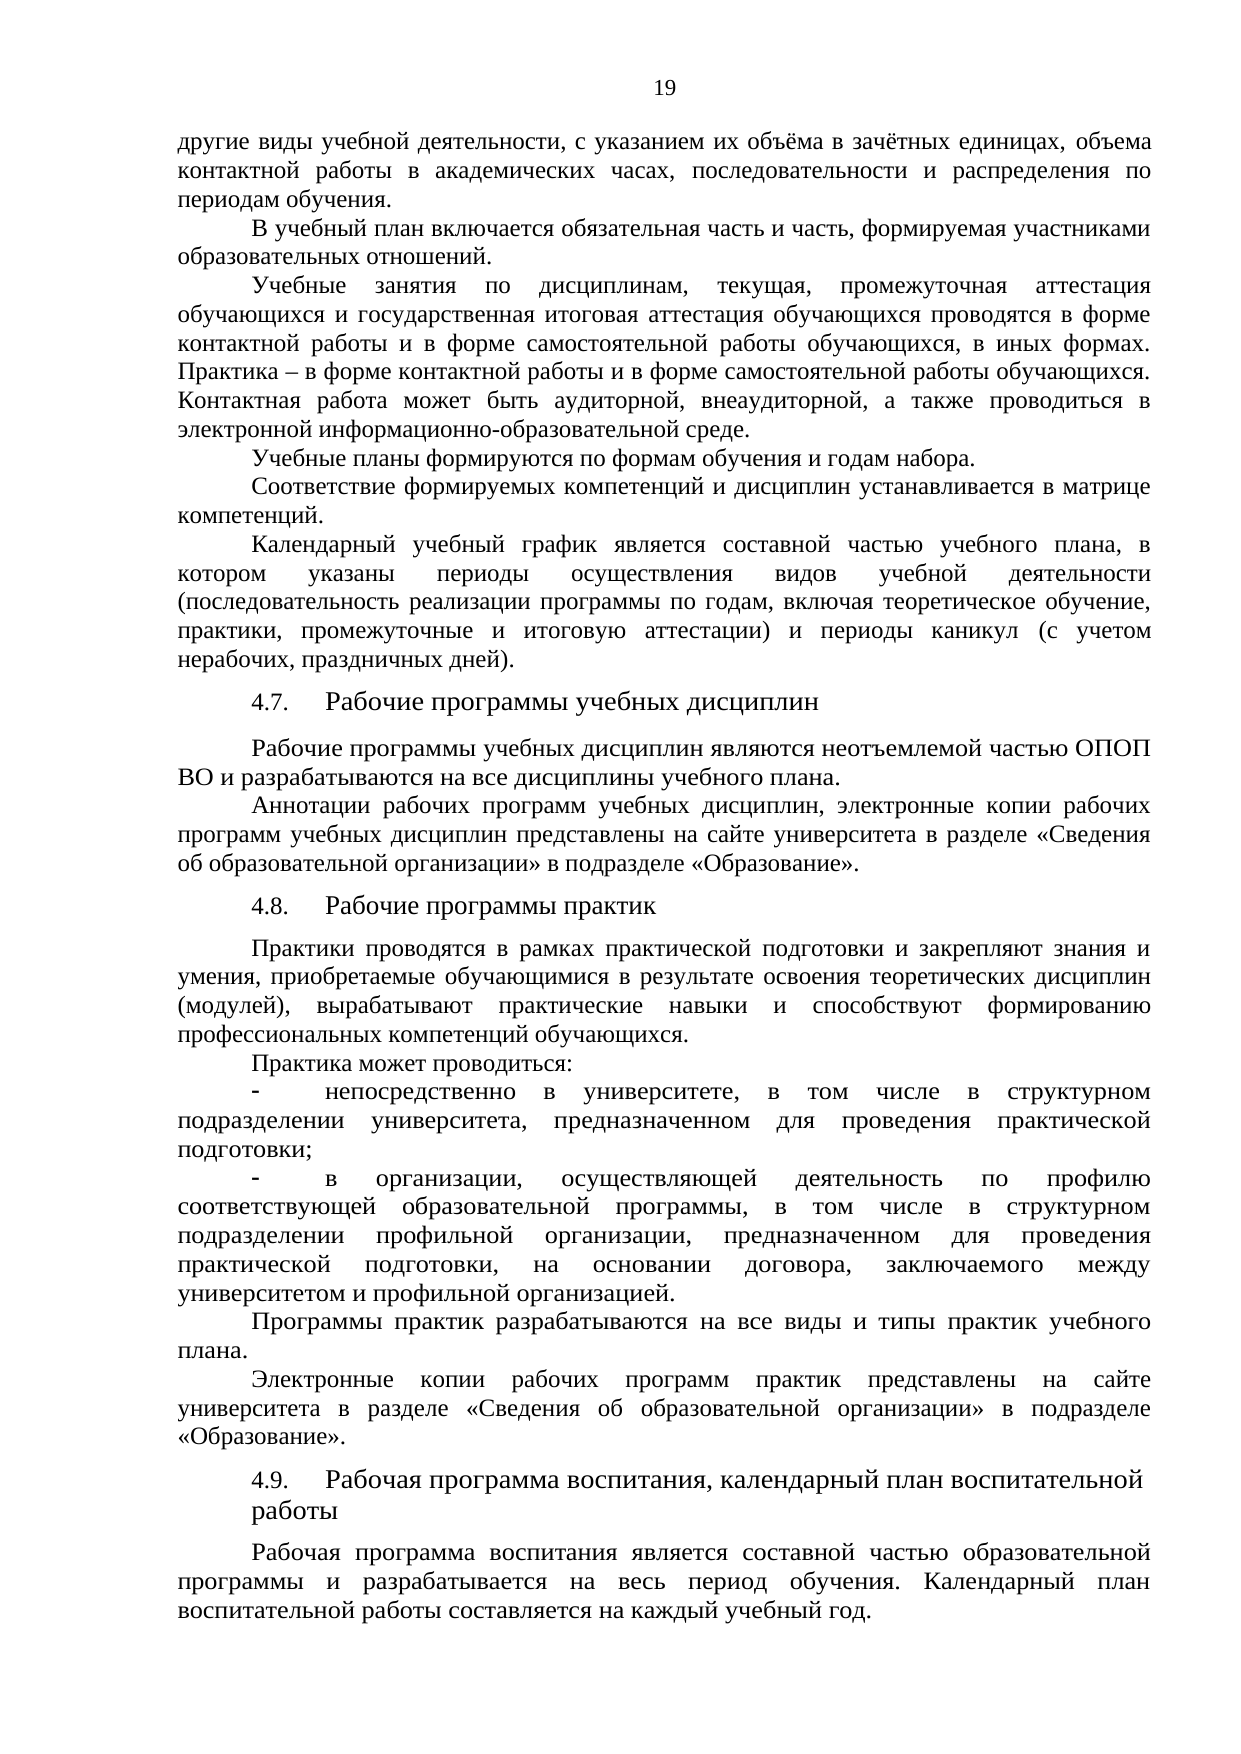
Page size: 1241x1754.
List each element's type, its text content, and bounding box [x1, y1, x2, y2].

text Практики проводятся в рамках практической подготовки и закрепляют знания и умения, приобретаемые обучающимися в результате освоения теоретических дисциплин (модулей), вырабатывают практические навыки и способствуют формированию профессиональных компетенций обучающихся. [177, 933, 1152, 1048]
list Учебные занятия по дисциплинам, текущая, промежуточная аттестация обучающихся и государственная итоговая аттестация обучающихся проводятся в форме контактной работы и в форме самостоятельной работы обучающихся, в иных формах. Практика – в форме контактной работы и в форме самостоятельной работы обучающихся. Контактная работа может быть аудиторной, внеаудиторной, а также проводиться в электронной информационно-образовательной среде. [177, 270, 1152, 443]
list Календарный учебный график является составной частью учебного плана, в котором указаны периоды осуществления видов учебной деятельности (последовательность реализации программы по годам, включая теоретическое обучение, практики, промежуточные и итоговую аттестации) и периоды каникул (с учетом нерабочих, праздничных дней). [177, 529, 1152, 673]
list непосредственно в университете, в том числе в структурном подразделении университета, предназначенном для проведения практической подготовки; [177, 1076, 1152, 1163]
list В учебный план включается обязательная часть и часть, формируемая участниками образовательных отношений. [177, 213, 1152, 270]
subtitle Рабочие программы практик [251, 889, 1152, 920]
text Программы практик разрабатываются на все виды и типы практик учебного плана. [177, 1306, 1152, 1364]
text Аннотации рабочих программ учебных дисциплин, электронные копии рабочих программ учебных дисциплин представлены на сайте университета в разделе «Сведения об образовательной организации» в подразделе «Образование». [177, 790, 1152, 877]
list в организации, осуществляющей деятельность по профилю соответствующей образовательной программы, в том числе в структурном подразделении профильной организации, предназначенном для проведения практической подготовки, на основании договора, заключаемого между университетом и профильной организацией. [177, 1163, 1152, 1306]
text Практика может проводиться: [177, 1048, 1152, 1076]
list Соответствие формируемых компетенций и дисциплин устанавливается в матрице компетенций. [177, 471, 1152, 529]
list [177, 126, 1152, 213]
subtitle Рабочая программа воспитания, календарный план воспитательной работы [251, 1463, 1152, 1525]
list Учебные планы формируются по формам обучения и годам набора. [177, 443, 1152, 471]
subtitle Рабочие программы учебных дисциплин [251, 685, 1152, 716]
text Рабочие программы учебных дисциплин являются неотъемлемой частью ОПОП ВО и разрабатываются на все дисциплины учебного плана. [177, 733, 1152, 790]
text Рабочая программа воспитания является составной частью образовательной программы и разрабатывается на весь период обучения. Календарный план воспитательной работы составляется на каждый учебный год. [177, 1537, 1152, 1624]
text Электронные копии рабочих программ практик представлены на сайте университета в разделе «Сведения об образовательной организации» в подразделе «Образование». [177, 1364, 1152, 1450]
